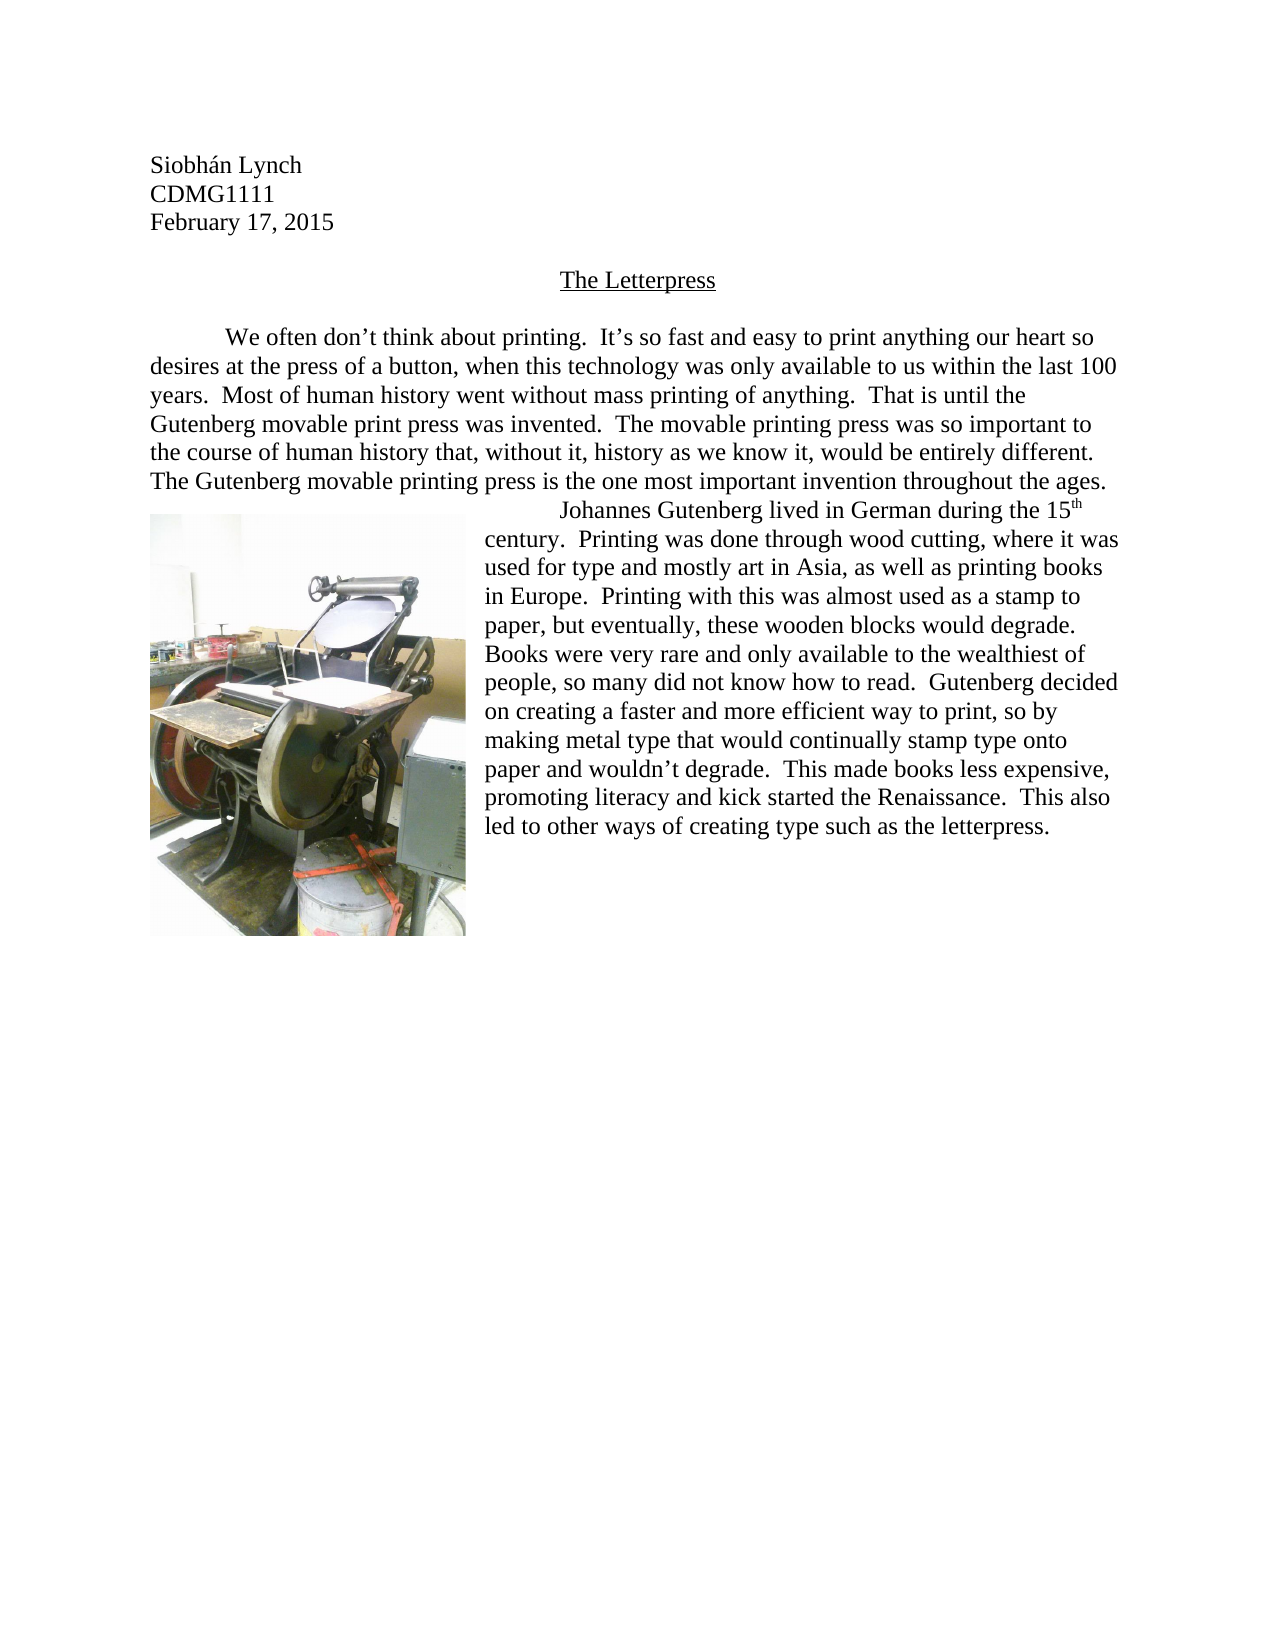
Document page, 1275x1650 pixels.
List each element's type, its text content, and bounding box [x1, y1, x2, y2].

text February 17, 2015 [150, 207, 1125, 236]
text The Letterpress [150, 265, 1125, 294]
text We often don’t think about printing. It’s so fast and easy to print anything our heart so desires at the press of a button, when this technology was only available to us within the last 100 years. Most of human history went without mass printing of anything. That is until the Gutenberg movable print press was invented. The movable printing press was so important to the course of human history that, without it, history as we know it, would be entirely different. The Gutenberg movable printing press is the one most important invention throughout the ages. [150, 322, 1125, 495]
text Johannes Gutenberg lived in German during the 15th century. Printing was done through wood cutting, where it was used for type and mostly art in Asia, as well as printing books in Europe. Printing with this was almost used as a stamp to paper, but eventually, these wooden blocks would degrade. Books were very rare and only available to the wealthiest of people, so many did not know how to read. Gutenberg decided on creating a faster and more efficient way to print, so by making metal type that would continually stamp type onto paper and wouldn’t degrade. This made books less expensive, promoting literacy and kick started the Renaissance. This also led to other ways of creating type such as the letterpress. [150, 495, 1125, 840]
text CDMG1111 [150, 179, 1125, 207]
picture [150, 514, 466, 936]
text Siobhán Lynch [150, 150, 1125, 179]
